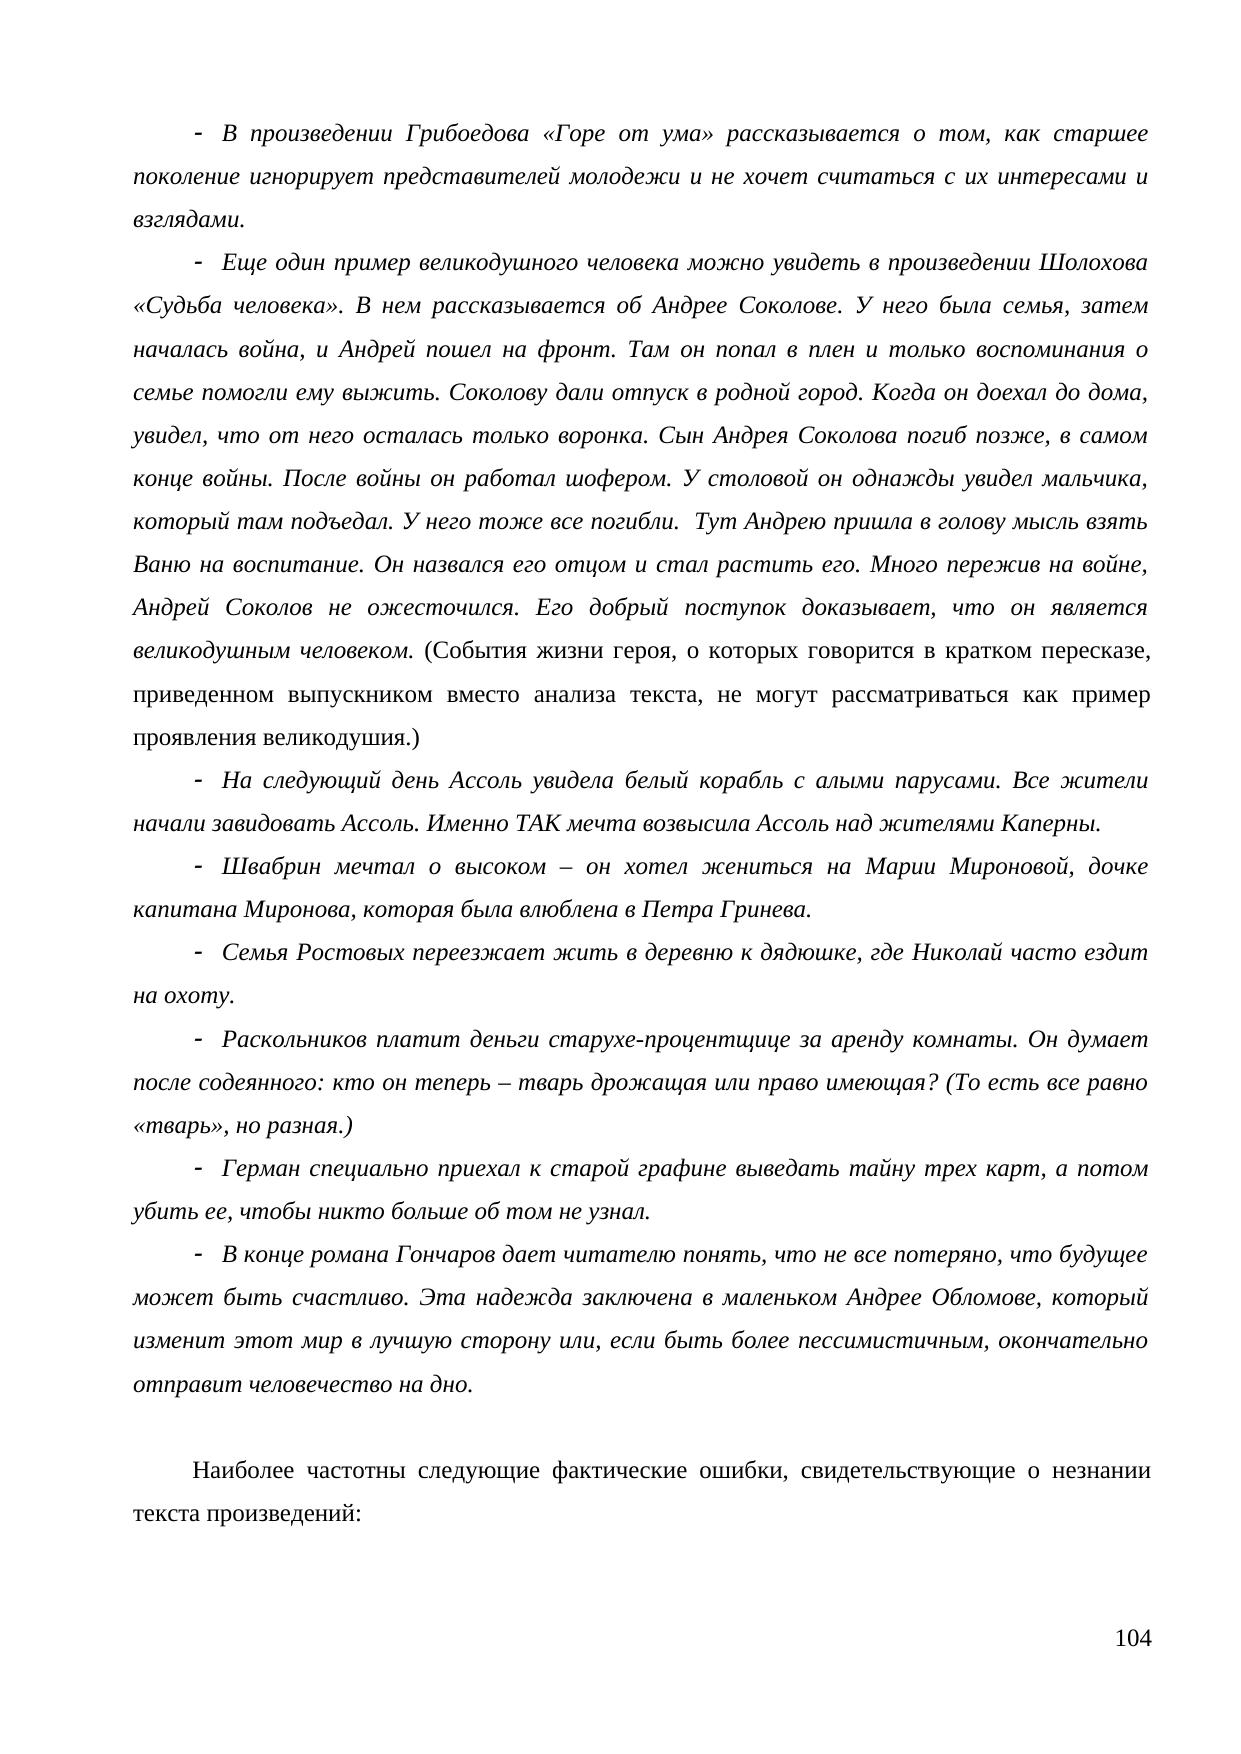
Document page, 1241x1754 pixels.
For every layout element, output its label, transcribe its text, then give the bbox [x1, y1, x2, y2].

list Семья Ростовых переезжает жить в деревню к дядюшке, где Николай часто ездит на охоту. [133, 937, 1152, 1009]
list Раскольников платит деньги старухе-процентщице за аренду комнаты. Он думает после содеянного: кто он теперь – тварь дрожащая или право имеющая? (То есть все равно «тварь», но разная.) [133, 1024, 1152, 1139]
list В конце романа Гончаров дает читателю понять, что не все потеряно, что будущее может быть счастливо. Эта надежда заключена в маленьком Андрее Обломове, который изменит этот мир в лучшую сторону или, если быть более пессимистичным, окончательно отправит человечество на дно. [133, 1239, 1152, 1397]
text Наиболее частотны следующие фактические ошибки, свидетельствующие о незнании текста произведений: [133, 1455, 1152, 1527]
list Герман специально приехал к старой графине выведать тайну трех карт, а потом убить ее, чтобы никто больше об том не узнал. [133, 1153, 1152, 1225]
list На следующий день Ассоль увидела белый корабль с алыми парусами. Все жители начали завидовать Ассоль. Именно ТАК мечта возвысила Ассоль над жителями Каперны. [133, 765, 1152, 837]
list Еще один пример великодушного человека можно увидеть в произведении Шолохова «Судьба человека». В нем рассказывается об Андрее Соколове. У него была семья, затем началась война, и Андрей пошел на фронт. Там он попал в плен и только воспоминания о семье помогли ему выжить. Соколову дали отпуск в родной город. Когда он доехал до дома, увидел, что от него осталась только воронка. Сын Андрея Соколова погиб позже, в самом конце войны. После войны он работал шофером. У столовой он однажды увидел мальчика, который там подъедал. У него тоже все погибли. Тут Андрею пришла в голову мысль взять Ваню на воспитание. Он назвался его отцом и стал растить его. Много пережив на войне, Андрей Соколов не ожесточился. Его добрый поступок доказывает, что он является великодушным человеком. (События жизни героя, о которых говорится в кратком пересказе, приведенном выпускником вместо анализа текста, не могут рассматриваться как пример проявления великодушия.) [133, 247, 1152, 751]
list Швабрин мечтал о высоком – он хотел жениться на Марии Мироновой, дочке капитана Миронова, которая была влюблена в Петра Гринева. [133, 851, 1152, 923]
list В произведении Грибоедова «Горе от ума» рассказывается о том, как старшее поколение игнорирует представителей молодежи и не хочет считаться с их интересами и взглядами. [133, 118, 1152, 233]
